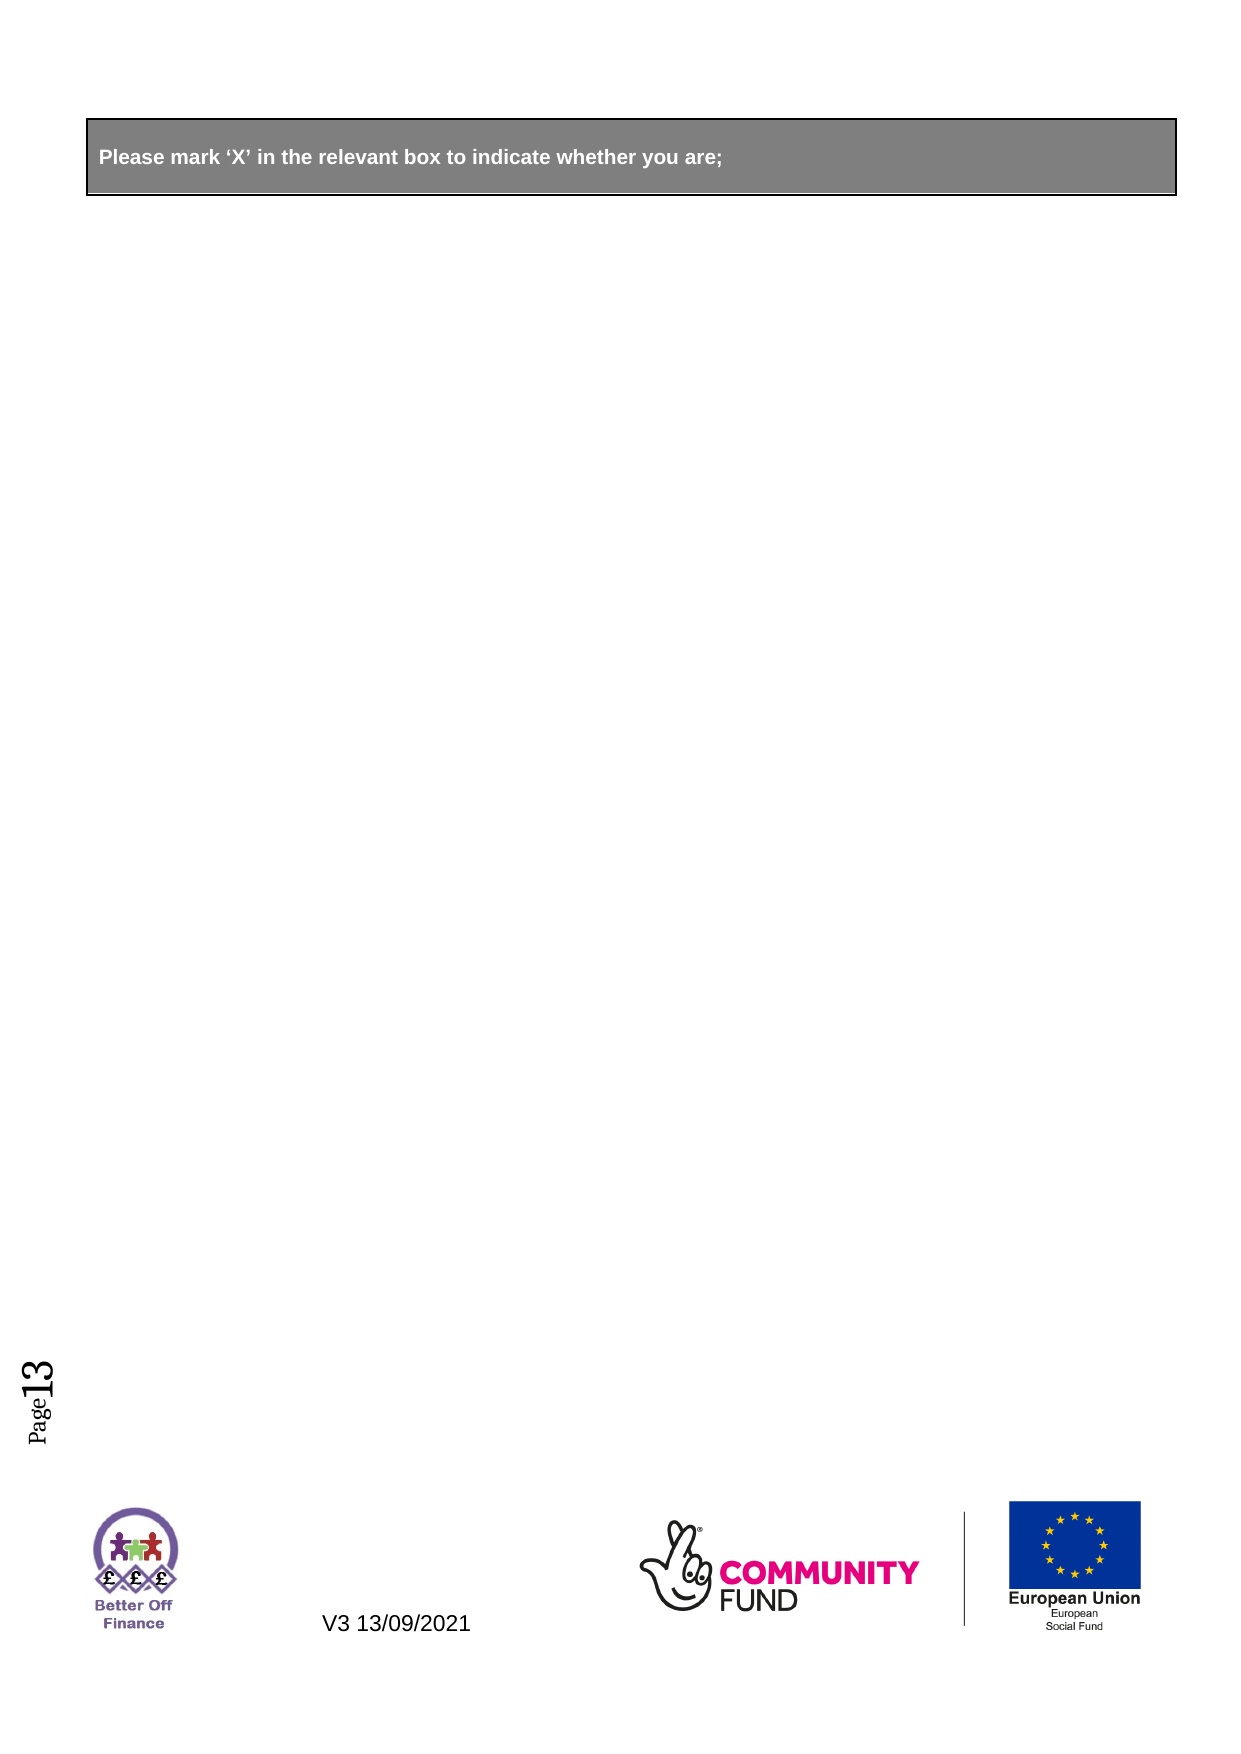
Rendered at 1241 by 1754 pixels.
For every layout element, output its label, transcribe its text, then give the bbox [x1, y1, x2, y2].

table_header Please mark ‘X’ in the relevant box to indicate whether you are; [88, 120, 1175, 193]
picture [75, 1501, 196, 1632]
picture [595, 1474, 1184, 1656]
